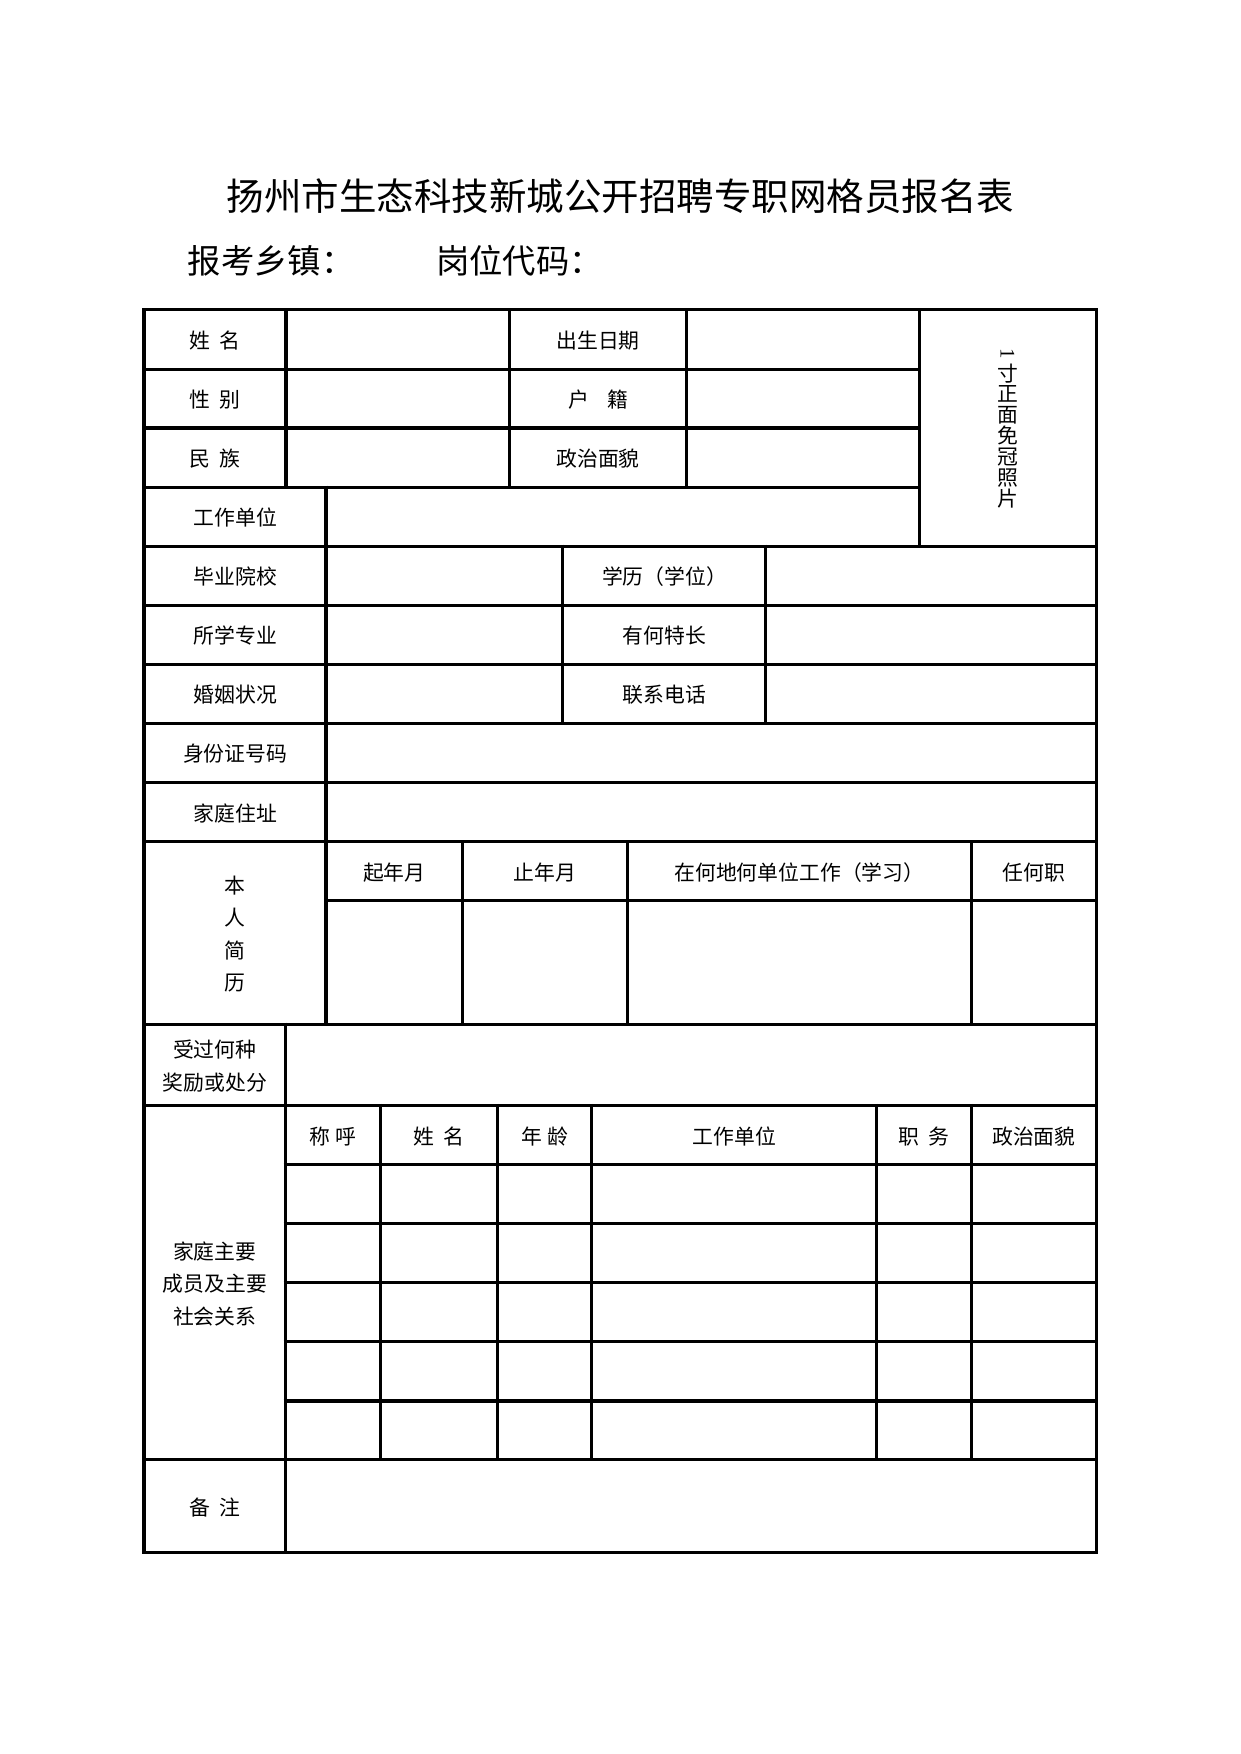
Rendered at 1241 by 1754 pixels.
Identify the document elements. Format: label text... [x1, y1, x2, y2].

table_cell [328, 725, 1095, 781]
table_header [688, 311, 918, 367]
table_cell [878, 1225, 970, 1281]
table_cell [973, 1284, 1095, 1340]
table_header 1寸正面免冠照片 [921, 311, 1095, 544]
text 报考乡镇： 岗位代码： [187, 227, 1053, 292]
table_cell [767, 548, 1095, 604]
table_cell 所学专业 [146, 607, 324, 663]
table_cell [973, 1343, 1095, 1399]
table_cell 在何地何单位工作（学习） [629, 843, 970, 899]
table_cell 毕业院校 [146, 548, 324, 604]
table_cell [464, 902, 626, 1023]
table_cell 职 务 [878, 1107, 970, 1163]
table_cell 学历（学位） [564, 548, 764, 604]
table_cell 工作单位 [593, 1107, 875, 1163]
table_cell [382, 1225, 496, 1281]
table_header 出生日期 [511, 311, 685, 367]
table_cell 政治面貌 [973, 1107, 1095, 1163]
table_cell [382, 1343, 496, 1399]
table_cell [878, 1166, 970, 1222]
table_cell [973, 1166, 1095, 1222]
table_cell [878, 1284, 970, 1340]
table_cell 止年月 [464, 843, 626, 899]
table_cell 联系电话 [564, 666, 764, 722]
table_cell [287, 1403, 379, 1458]
table_cell [878, 1403, 970, 1458]
table_cell [688, 430, 918, 486]
table_cell [499, 1343, 590, 1399]
table_cell [287, 1026, 1095, 1104]
table_cell 姓 名 [382, 1107, 496, 1163]
table_cell [878, 1343, 970, 1399]
table_cell [328, 607, 561, 663]
table_cell 婚姻状况 [146, 666, 324, 722]
table_cell [973, 1225, 1095, 1281]
table_cell [288, 430, 508, 486]
table_header 姓 名 [146, 311, 284, 367]
table_cell [287, 1461, 1095, 1551]
table_cell [328, 548, 561, 604]
table_cell 身份证号码 [146, 725, 324, 781]
table_cell [973, 902, 1095, 1023]
table_cell [499, 1166, 590, 1222]
table_cell 年 龄 [499, 1107, 590, 1163]
table_cell [287, 1225, 379, 1281]
table_cell 称 呼 [287, 1107, 379, 1163]
table_cell 家庭主要 成员及主要 社会关系 [146, 1107, 284, 1458]
table_cell [767, 666, 1095, 722]
table_cell [499, 1403, 590, 1458]
text 扬州市生态科技新城公开招聘专职网格员报名表 [187, 162, 1053, 227]
table_cell 起年月 [328, 843, 461, 899]
table_cell [499, 1225, 590, 1281]
table_cell 工作单位 [146, 489, 324, 544]
table_cell 本 人 简 历 [146, 843, 324, 1023]
table_cell [382, 1403, 496, 1458]
table_cell 任何职 [973, 843, 1095, 899]
table_cell [328, 666, 561, 722]
table_cell [382, 1284, 496, 1340]
table_cell 受过何种 奖励或处分 [146, 1026, 284, 1104]
table_cell 户 籍 [511, 371, 685, 426]
table_cell [593, 1166, 875, 1222]
table_cell [499, 1284, 590, 1340]
table_cell 家庭住址 [146, 784, 324, 840]
table_cell [593, 1343, 875, 1399]
table_cell 有何特长 [564, 607, 764, 663]
table_cell 政治面貌 [511, 430, 685, 486]
table_cell [973, 1403, 1095, 1458]
table_cell [288, 371, 508, 426]
table_cell [593, 1225, 875, 1281]
table_cell 备 注 [146, 1461, 284, 1551]
table_cell [767, 607, 1095, 663]
table_cell [328, 489, 918, 544]
table_cell [287, 1166, 379, 1222]
table_cell [629, 902, 970, 1023]
table_cell [328, 784, 1095, 840]
table_cell [328, 902, 461, 1023]
table_cell [287, 1343, 379, 1399]
table_cell 性 别 [146, 371, 284, 426]
table_cell [593, 1284, 875, 1340]
table_header [288, 311, 508, 367]
table_cell 民 族 [146, 430, 284, 486]
table_cell [382, 1166, 496, 1222]
table_cell [688, 371, 918, 426]
table_cell [287, 1284, 379, 1340]
table_cell [593, 1403, 875, 1458]
